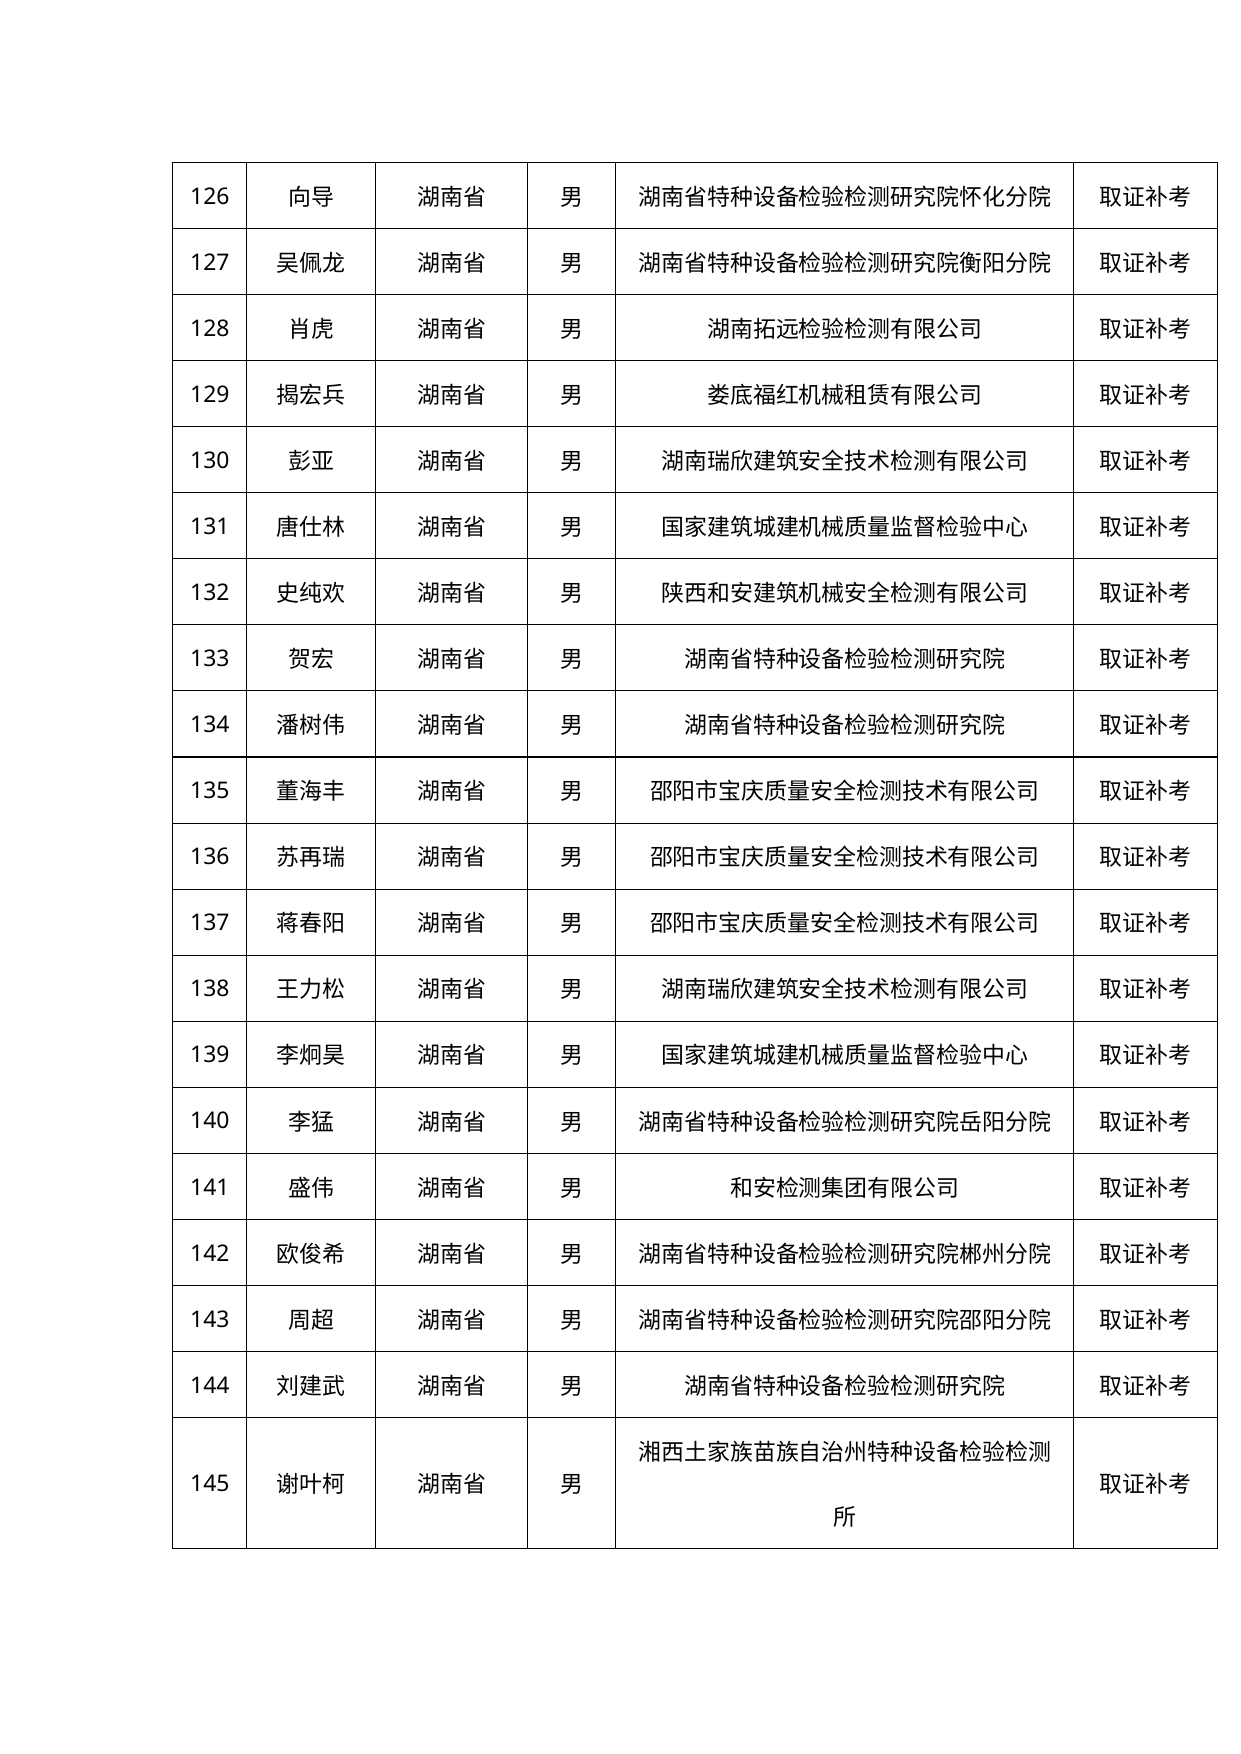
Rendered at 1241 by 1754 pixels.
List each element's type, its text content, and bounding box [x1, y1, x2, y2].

table_cell 湖南省 [376, 1220, 527, 1285]
table_cell 男 [528, 625, 615, 690]
table_cell 男 [528, 758, 615, 822]
table_cell 彭亚 [247, 427, 375, 492]
table_cell 取证补考 [1074, 361, 1217, 426]
table_cell 141 [173, 1154, 246, 1219]
table_cell 和安检测集团有限公司 [616, 1154, 1073, 1219]
table_cell 取证补考 [1074, 163, 1217, 228]
table_cell 取证补考 [1074, 691, 1217, 756]
table_cell 144 [173, 1352, 246, 1417]
table_cell 肖虎 [247, 295, 375, 360]
table_cell 142 [173, 1220, 246, 1285]
table_cell 湖南省 [376, 163, 527, 228]
table_cell 湖南省特种设备检验检测研究院郴州分院 [616, 1220, 1073, 1285]
table_cell 男 [528, 229, 615, 294]
table_cell 湖南省 [376, 1418, 527, 1548]
table_cell 湖南省特种设备检验检测研究院岳阳分院 [616, 1088, 1073, 1153]
table_cell 湖南省 [376, 229, 527, 294]
table_cell 男 [528, 163, 615, 228]
table_cell 取证补考 [1074, 1220, 1217, 1285]
table_cell 周超 [247, 1286, 375, 1351]
table_cell 湖南省 [376, 758, 527, 822]
table_cell 邵阳市宝庆质量安全检测技术有限公司 [616, 890, 1073, 954]
table_cell 湖南省 [376, 691, 527, 756]
table_cell 湖南省 [376, 361, 527, 426]
table_cell 湘西土家族苗族自治州特种设备检验检测所 [616, 1418, 1073, 1548]
table_cell 揭宏兵 [247, 361, 375, 426]
table_cell 男 [528, 1286, 615, 1351]
table_cell 国家建筑城建机械质量监督检验中心 [616, 493, 1073, 558]
table_cell 128 [173, 295, 246, 360]
table_cell 取证补考 [1074, 295, 1217, 360]
table_cell 取证补考 [1074, 1418, 1217, 1548]
table_cell 蒋春阳 [247, 890, 375, 954]
table_cell 湖南省 [376, 824, 527, 888]
table_cell 取证补考 [1074, 758, 1217, 822]
table_cell 取证补考 [1074, 1154, 1217, 1219]
table_cell 取证补考 [1074, 1088, 1217, 1153]
table_cell 135 [173, 758, 246, 822]
table_cell 湖南拓远检验检测有限公司 [616, 295, 1073, 360]
table_cell 130 [173, 427, 246, 492]
table_cell 湖南省 [376, 559, 527, 624]
table_cell 董海丰 [247, 758, 375, 822]
table_cell 湖南省特种设备检验检测研究院 [616, 625, 1073, 690]
table_cell 湖南省 [376, 956, 527, 1021]
table_cell 取证补考 [1074, 956, 1217, 1021]
table_cell 取证补考 [1074, 427, 1217, 492]
table_cell 男 [528, 559, 615, 624]
table_cell 湖南省 [376, 625, 527, 690]
table_cell 男 [528, 824, 615, 888]
table_cell 湖南省 [376, 295, 527, 360]
table_cell 湖南省特种设备检验检测研究院衡阳分院 [616, 229, 1073, 294]
table_cell 取证补考 [1074, 824, 1217, 888]
table_cell 男 [528, 295, 615, 360]
table_cell 男 [528, 1418, 615, 1548]
table_cell 湖南省特种设备检验检测研究院 [616, 1352, 1073, 1417]
table_cell 取证补考 [1074, 559, 1217, 624]
table_cell 138 [173, 956, 246, 1021]
table_cell 取证补考 [1074, 625, 1217, 690]
table_cell 李炯昊 [247, 1022, 375, 1087]
table_cell 湖南省 [376, 1286, 527, 1351]
table_cell 湖南省 [376, 427, 527, 492]
table_cell 取证补考 [1074, 1352, 1217, 1417]
table_cell 男 [528, 361, 615, 426]
table_cell 唐仕林 [247, 493, 375, 558]
table_cell 取证补考 [1074, 890, 1217, 954]
table_cell 男 [528, 1022, 615, 1087]
table_cell 湖南省特种设备检验检测研究院 [616, 691, 1073, 756]
table_cell 取证补考 [1074, 1022, 1217, 1087]
table_cell 娄底福红机械租赁有限公司 [616, 361, 1073, 426]
table_cell 湖南省特种设备检验检测研究院邵阳分院 [616, 1286, 1073, 1351]
table_cell 139 [173, 1022, 246, 1087]
table_cell 133 [173, 625, 246, 690]
table_cell 126 [173, 163, 246, 228]
table_cell 湖南瑞欣建筑安全技术检测有限公司 [616, 427, 1073, 492]
table_cell 132 [173, 559, 246, 624]
table_cell 贺宏 [247, 625, 375, 690]
table_cell 邵阳市宝庆质量安全检测技术有限公司 [616, 824, 1073, 888]
table_cell 李猛 [247, 1088, 375, 1153]
table_cell 王力松 [247, 956, 375, 1021]
table_cell 湖南省 [376, 1154, 527, 1219]
table_cell 湖南省 [376, 1088, 527, 1153]
table_cell 湖南省 [376, 1022, 527, 1087]
table_cell 向导 [247, 163, 375, 228]
table_cell 男 [528, 956, 615, 1021]
table_cell 男 [528, 427, 615, 492]
table_cell 143 [173, 1286, 246, 1351]
table_cell 男 [528, 1154, 615, 1219]
table_cell 谢叶柯 [247, 1418, 375, 1548]
table_cell 140 [173, 1088, 246, 1153]
table_cell 136 [173, 824, 246, 888]
table_cell 欧俊希 [247, 1220, 375, 1285]
table_cell 145 [173, 1418, 246, 1548]
table_cell 国家建筑城建机械质量监督检验中心 [616, 1022, 1073, 1087]
table_cell 湖南省 [376, 1352, 527, 1417]
table_cell 男 [528, 890, 615, 954]
table_cell 湖南省 [376, 890, 527, 954]
table_cell 史纯欢 [247, 559, 375, 624]
table_cell 邵阳市宝庆质量安全检测技术有限公司 [616, 758, 1073, 822]
table_cell 129 [173, 361, 246, 426]
table_cell 潘树伟 [247, 691, 375, 756]
table_cell 湖南瑞欣建筑安全技术检测有限公司 [616, 956, 1073, 1021]
table_cell 陕西和安建筑机械安全检测有限公司 [616, 559, 1073, 624]
table_cell 男 [528, 1220, 615, 1285]
table_cell 男 [528, 493, 615, 558]
table_cell 取证补考 [1074, 1286, 1217, 1351]
table_cell 吴佩龙 [247, 229, 375, 294]
table_cell 127 [173, 229, 246, 294]
table_cell 131 [173, 493, 246, 558]
table_cell 湖南省 [376, 493, 527, 558]
table_cell 男 [528, 691, 615, 756]
table_cell 137 [173, 890, 246, 954]
table_cell 134 [173, 691, 246, 756]
table_cell 湖南省特种设备检验检测研究院怀化分院 [616, 163, 1073, 228]
table_cell 取证补考 [1074, 229, 1217, 294]
table_cell 男 [528, 1088, 615, 1153]
table_cell 盛伟 [247, 1154, 375, 1219]
table_cell 取证补考 [1074, 493, 1217, 558]
table_cell 刘建武 [247, 1352, 375, 1417]
table_cell 男 [528, 1352, 615, 1417]
table_cell 苏再瑞 [247, 824, 375, 888]
